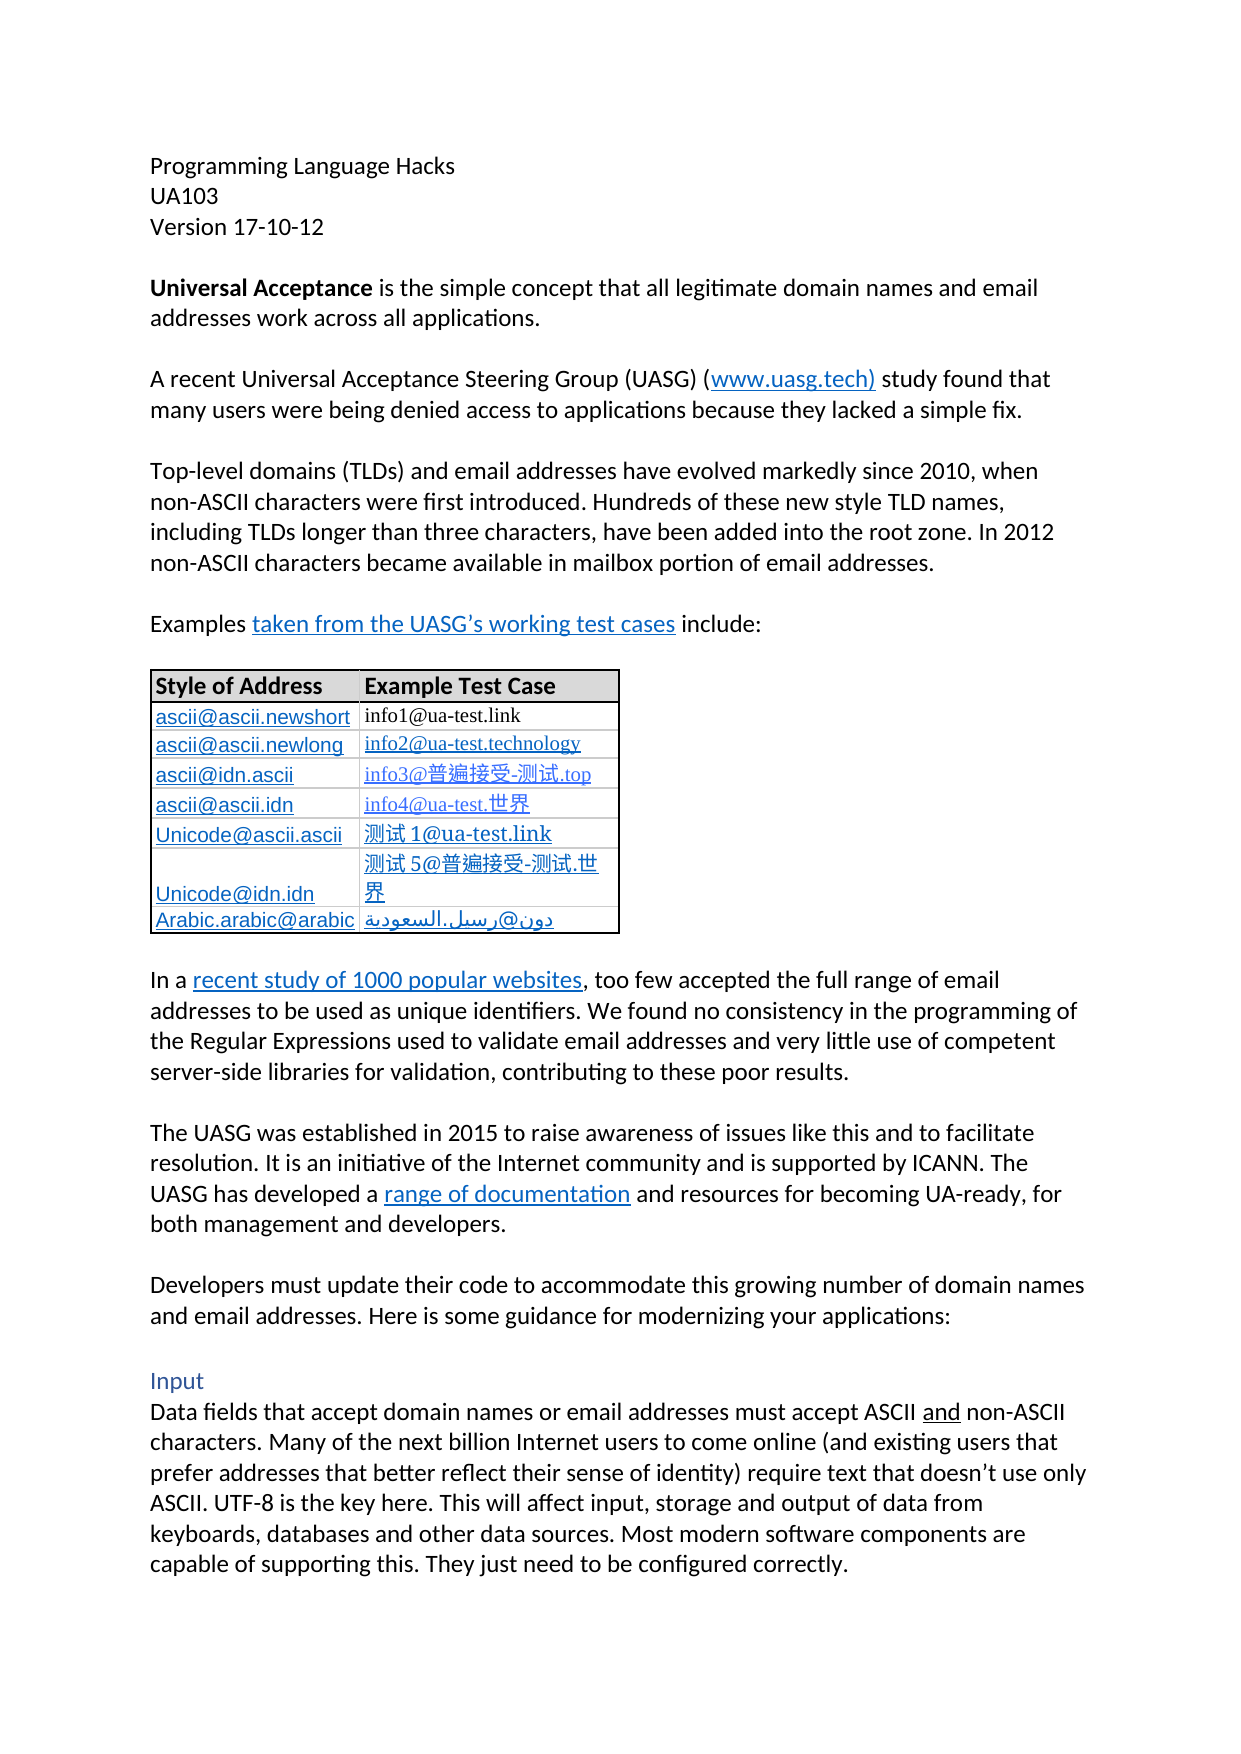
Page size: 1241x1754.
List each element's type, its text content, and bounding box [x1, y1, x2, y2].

table_cell Unicode@idn.idn [152, 849, 359, 906]
text UA103 [150, 181, 1090, 211]
table_cell ascii@ascii.idn [152, 789, 359, 817]
table_cell دون@رسيل.السعودية [360, 907, 618, 932]
table_cell 测试5@普遍接受-测试.世界 [360, 849, 618, 906]
table_cell ascii@idn.ascii [152, 759, 359, 787]
subtitle Input [150, 1365, 1090, 1396]
text Top-level domains (TLDs) and email addresses have evolved markedly since 2010, when non-ASCII characters were first introduced. Hundreds of these new style TLD names, including TLDs longer than three characters, have been added into the root zone. In 2012 non-ASCII characters became available in mailbox portion of email addresses. [150, 455, 1090, 577]
text Data fields that accept domain names or email addresses must accept ASCII and non-ASCII characters. Many of the next billion Internet users to come online (and existing users that prefer addresses that better reflect their sense of identity) require text that doesn’t use only ASCII. UTF-8 is the key here. This will affect input, storage and output of data from keyboards, databases and other data sources. Most modern software components are capable of supporting this. They just need to be configured correctly. [150, 1396, 1090, 1579]
table_cell info4@ua-test.世界 [360, 789, 618, 817]
text The UASG was established in 2015 to raise awareness of issues like this and to facilitate resolution. It is an initiative of the Internet community and is supported by ICANN. The UASG has developed a range of documentation and resources for becoming UA-ready, for both management and developers. [150, 1117, 1090, 1239]
text In a recent study of 1000 popular websites, too few accepted the full range of email addresses to be used as unique identifiers. We found no consistency in the programming of the Regular Expressions used to validate email addresses and very little use of competent server-side libraries for validation, contributing to these poor results. [150, 964, 1090, 1086]
text A recent Universal Acceptance Steering Group (UASG) (www.uasg.tech) study found that many users were being denied access to applications because they lacked a simple fix. [150, 364, 1090, 425]
text Examples taken from the UASG’s working test cases include: [150, 608, 1090, 638]
table_header Example Test Case [360, 671, 618, 701]
table_cell info3@普遍接受-测试.top [360, 759, 618, 787]
text Developers must update their code to accommodate this growing number of domain names and email addresses. Here is some guidance for modernizing your applications: [150, 1269, 1090, 1331]
table_cell 测试1@ua-test.link [360, 819, 618, 847]
table_cell Arabic.arabic@arabic [152, 907, 359, 932]
text Universal Acceptance is the simple concept that all legitimate domain names and email addresses work across all applications. [150, 272, 1090, 333]
table_cell info2@ua-test.technology [360, 731, 618, 757]
table_cell ascii@ascii.newlong [152, 731, 359, 757]
text Version 17-10-12 [150, 211, 1090, 242]
table_cell ascii@ascii.newshort [152, 703, 359, 729]
table_cell info1@ua-test.link [360, 703, 618, 729]
table_cell Unicode@ascii.ascii [152, 819, 359, 847]
text Programming Language Hacks [150, 150, 1090, 181]
table_header Style of Address [152, 671, 359, 701]
